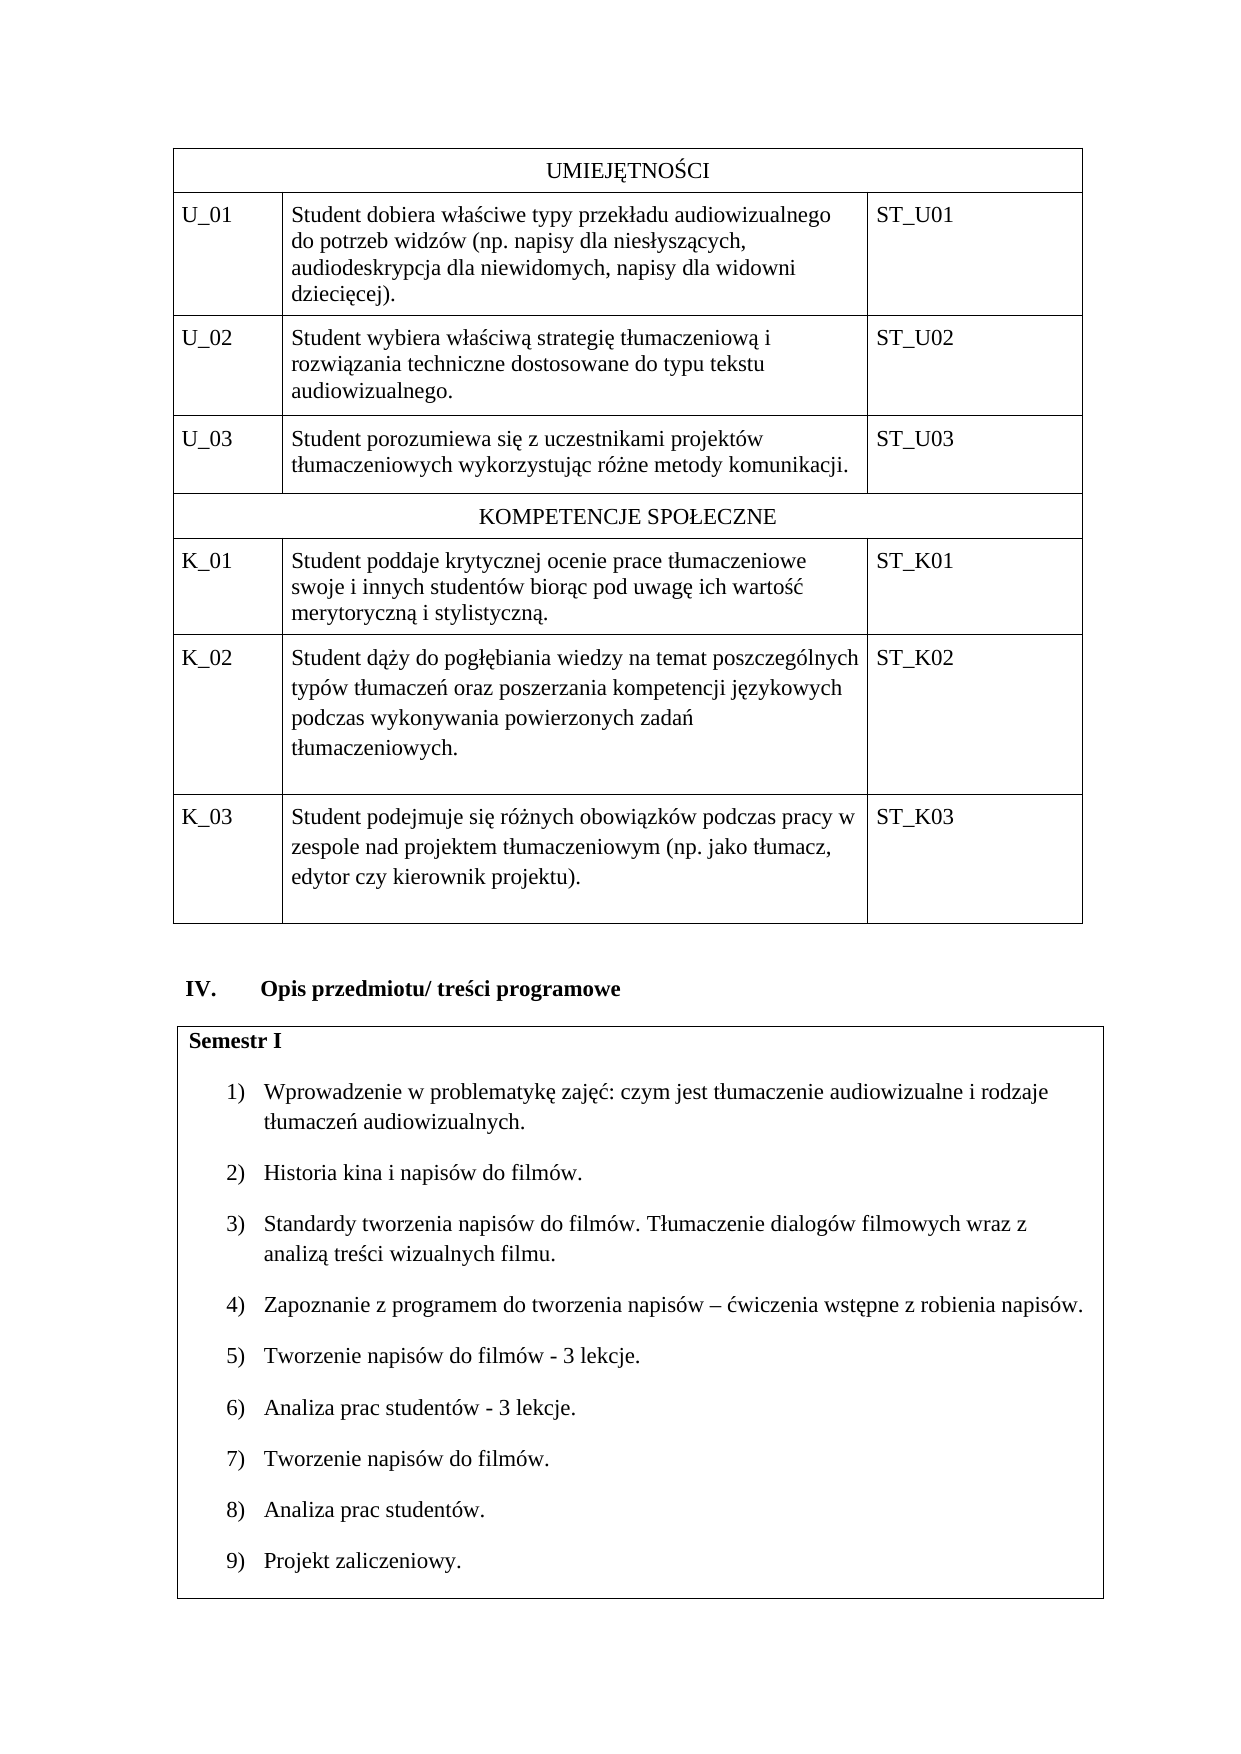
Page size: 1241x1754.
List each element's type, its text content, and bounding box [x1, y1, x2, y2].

table_cell Student wybiera właściwą strategię tłumaczeniową i rozwiązania techniczne dostosowane do typu tekstu audiowizualnego. [283, 316, 867, 415]
table_cell Student dąży do pogłębiania wiedzy na temat poszczególnych typów tłumaczeń oraz poszerzania kompetencji językowych podczas wykonywania powierzonych zadań tłumaczeniowych. [283, 635, 867, 793]
table_cell ST_K02 [868, 635, 1082, 793]
table_cell U_03 [174, 416, 282, 493]
table_cell ST_K03 [868, 795, 1082, 923]
table_cell KOMPETENCJE SPOŁECZNE [174, 494, 1082, 537]
table_cell ST_U03 [868, 416, 1082, 493]
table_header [178, 1027, 1103, 1598]
table_cell K_03 [174, 795, 282, 923]
table_cell K_01 [174, 539, 282, 634]
table_cell U_01 [174, 193, 282, 315]
table_cell Student podejmuje się różnych obowiązków podczas pracy w zespole nad projektem tłumaczeniowym (np. jako tłumacz, edytor czy kierownik projektu). [283, 795, 867, 923]
table_cell ST_K01 [868, 539, 1082, 634]
table_header UMIEJĘTNOŚCI [174, 149, 1082, 192]
table_cell Student porozumiewa się z uczestnikami projektów tłumaczeniowych wykorzystując różne metody komunikacji. [283, 416, 867, 493]
table_cell Student dobiera właściwe typy przekładu audiowizualnego do potrzeb widzów (np. napisy dla niesłyszących, audiodeskrypcja dla niewidomych, napisy dla widowni dziecięcej). [283, 193, 867, 315]
table_cell K_02 [174, 635, 282, 793]
table_cell ST_U01 [868, 193, 1082, 315]
list Opis przedmiotu/ treści programowe [185, 975, 1093, 1001]
table_cell Student poddaje krytycznej ocenie prace tłumaczeniowe swoje i innych studentów biorąc pod uwagę ich wartość merytoryczną i stylistyczną. [283, 539, 867, 634]
table_cell ST_U02 [868, 316, 1082, 415]
table_cell U_02 [174, 316, 282, 415]
